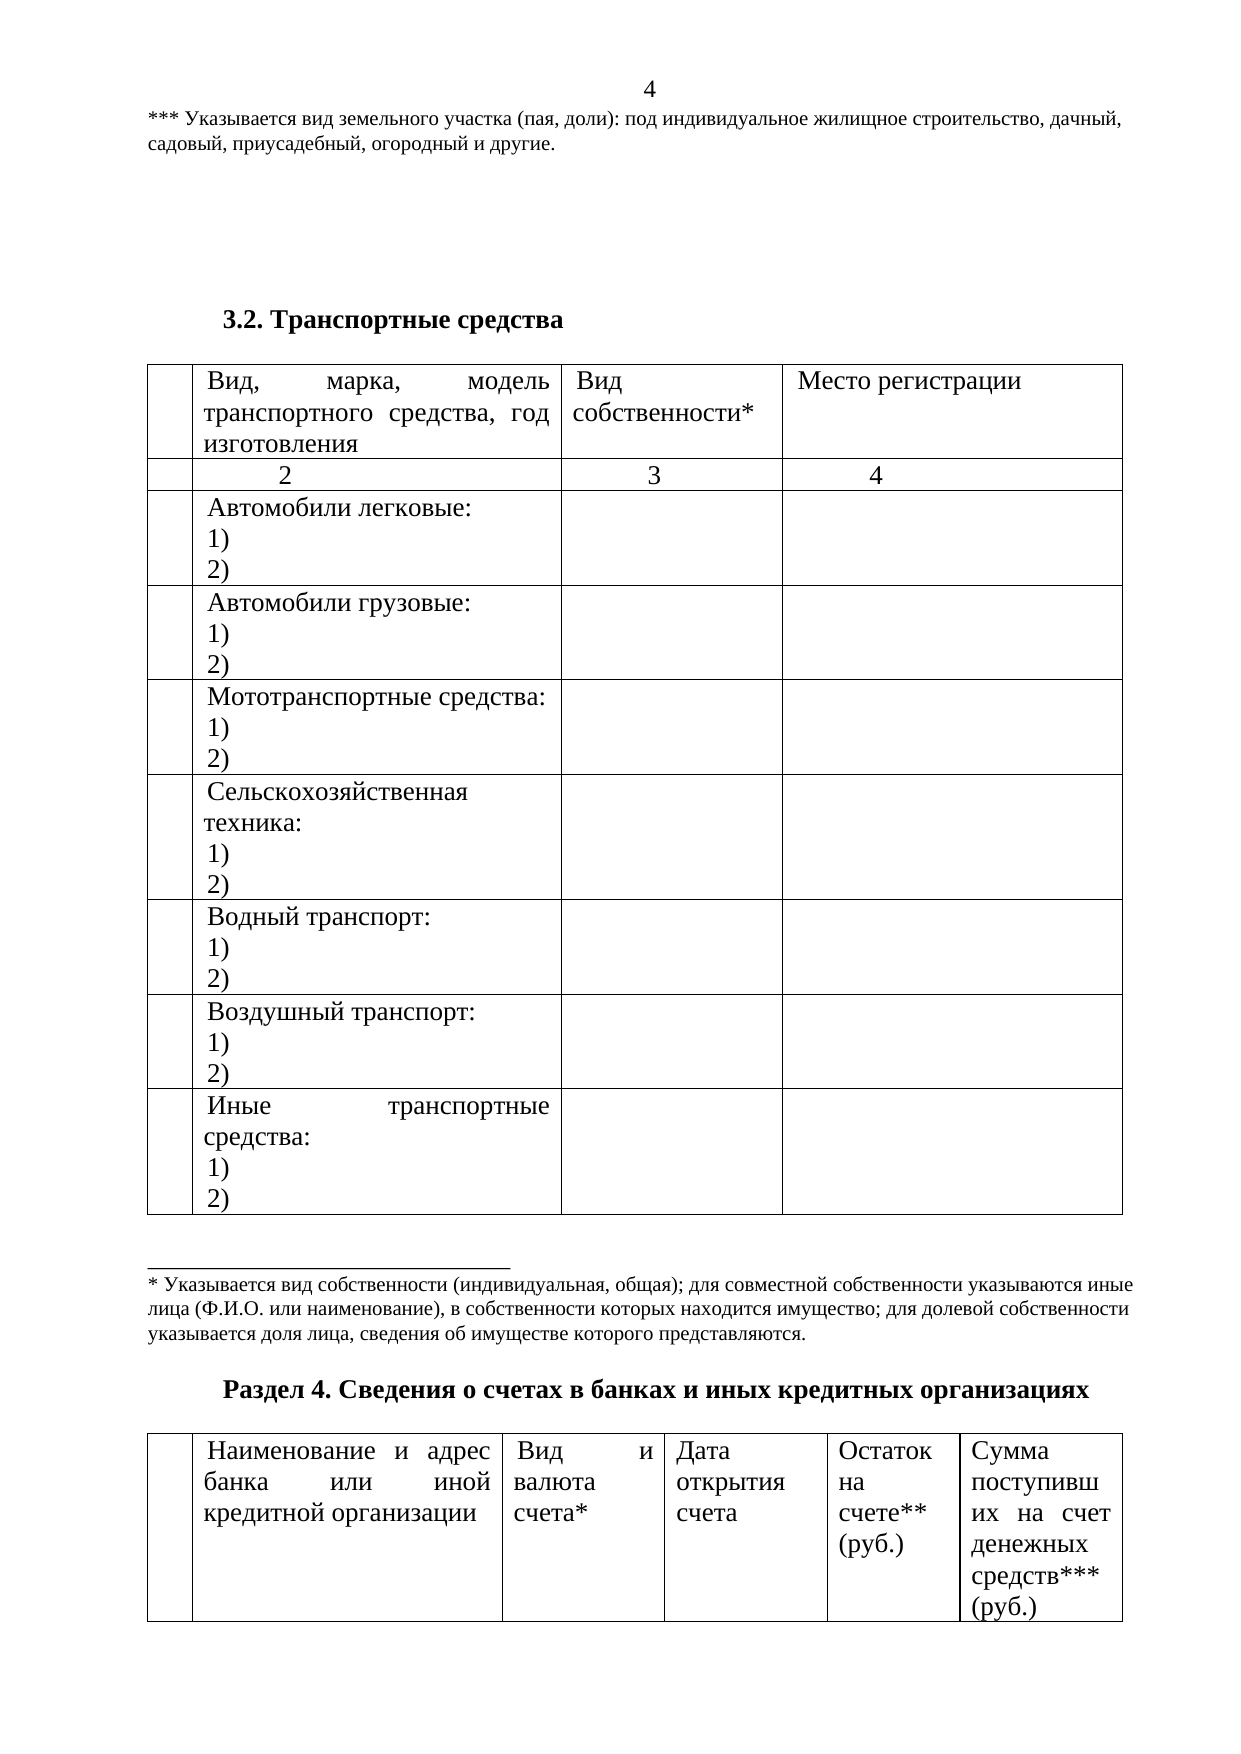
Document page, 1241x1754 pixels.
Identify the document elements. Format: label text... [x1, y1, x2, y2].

table_header Наименование и адрес банка или иной кредитной организации [193, 1434, 502, 1621]
table_cell [562, 1089, 782, 1214]
table_cell [148, 459, 192, 490]
table_cell Автомобили грузовые: 1) 2) [193, 586, 561, 679]
table_cell [148, 491, 192, 584]
table_header Остаток на счете** (руб.) [828, 1434, 959, 1621]
table_cell [148, 1089, 192, 1214]
table_cell [148, 775, 192, 899]
text *** Указывается вид земельного участка (пая, доли): под индивидуальное жилищное строительство, дачный, садовый, приусадебный, огородный и другие. [148, 106, 1152, 154]
table_cell [783, 491, 1122, 584]
table_cell 3 [562, 459, 782, 490]
text * Указывается вид собственности (индивидуальная, общая); для совместной собственности указываются иные лица (Ф.И.О. или наименование), в собственности которых находится имущество; для долевой собственности указывается доля лица, сведения об имуществе которого представляются. [148, 1272, 1152, 1344]
table_cell [148, 680, 192, 773]
table_cell [562, 775, 782, 899]
table_header [148, 1434, 192, 1621]
table_cell [148, 586, 192, 679]
table_cell Водный транспорт: 1) 2) [193, 900, 561, 994]
table_cell [783, 995, 1122, 1088]
table_cell Автомобили легковые: 1) 2) [193, 491, 561, 584]
table_cell [783, 586, 1122, 679]
table_cell [562, 900, 782, 994]
table_cell [783, 900, 1122, 994]
table_cell Иные транспортные средства: 1) 2) [193, 1089, 561, 1214]
table_header Вид собственности* [562, 365, 782, 458]
table_cell [562, 586, 782, 679]
table_header Дата открытия счета [665, 1434, 827, 1621]
table_cell [148, 995, 192, 1088]
table_cell 2 [193, 459, 561, 490]
table_cell [783, 775, 1122, 899]
table_header [148, 365, 192, 458]
table_cell 4 [783, 459, 1122, 490]
table_cell [562, 680, 782, 773]
table_cell [148, 900, 192, 994]
table_cell [562, 995, 782, 1088]
table_header Сумма поступивших на счет денежных средств*** (руб.) [961, 1434, 1122, 1621]
subtitle 3.2. Транспортные средства [148, 303, 1152, 335]
table_cell [783, 1089, 1122, 1214]
table_cell Мототранспортные средства: 1) 2) [193, 680, 561, 773]
table_cell Сельскохозяйственная техника: 1) 2) [193, 775, 561, 899]
table_header Вид и валюта счета* [503, 1434, 664, 1621]
table_cell Воздушный транспорт: 1) 2) [193, 995, 561, 1088]
table_header Место регистрации [783, 365, 1122, 458]
text _____________________________ [148, 1243, 1152, 1272]
subtitle Раздел 4. Сведения о счетах в банках и иных кредитных организациях [148, 1373, 1152, 1404]
table_header Вид, марка, модель транспортного средства, год изготовления [193, 365, 561, 458]
table_cell [562, 491, 782, 584]
table_cell [783, 680, 1122, 773]
